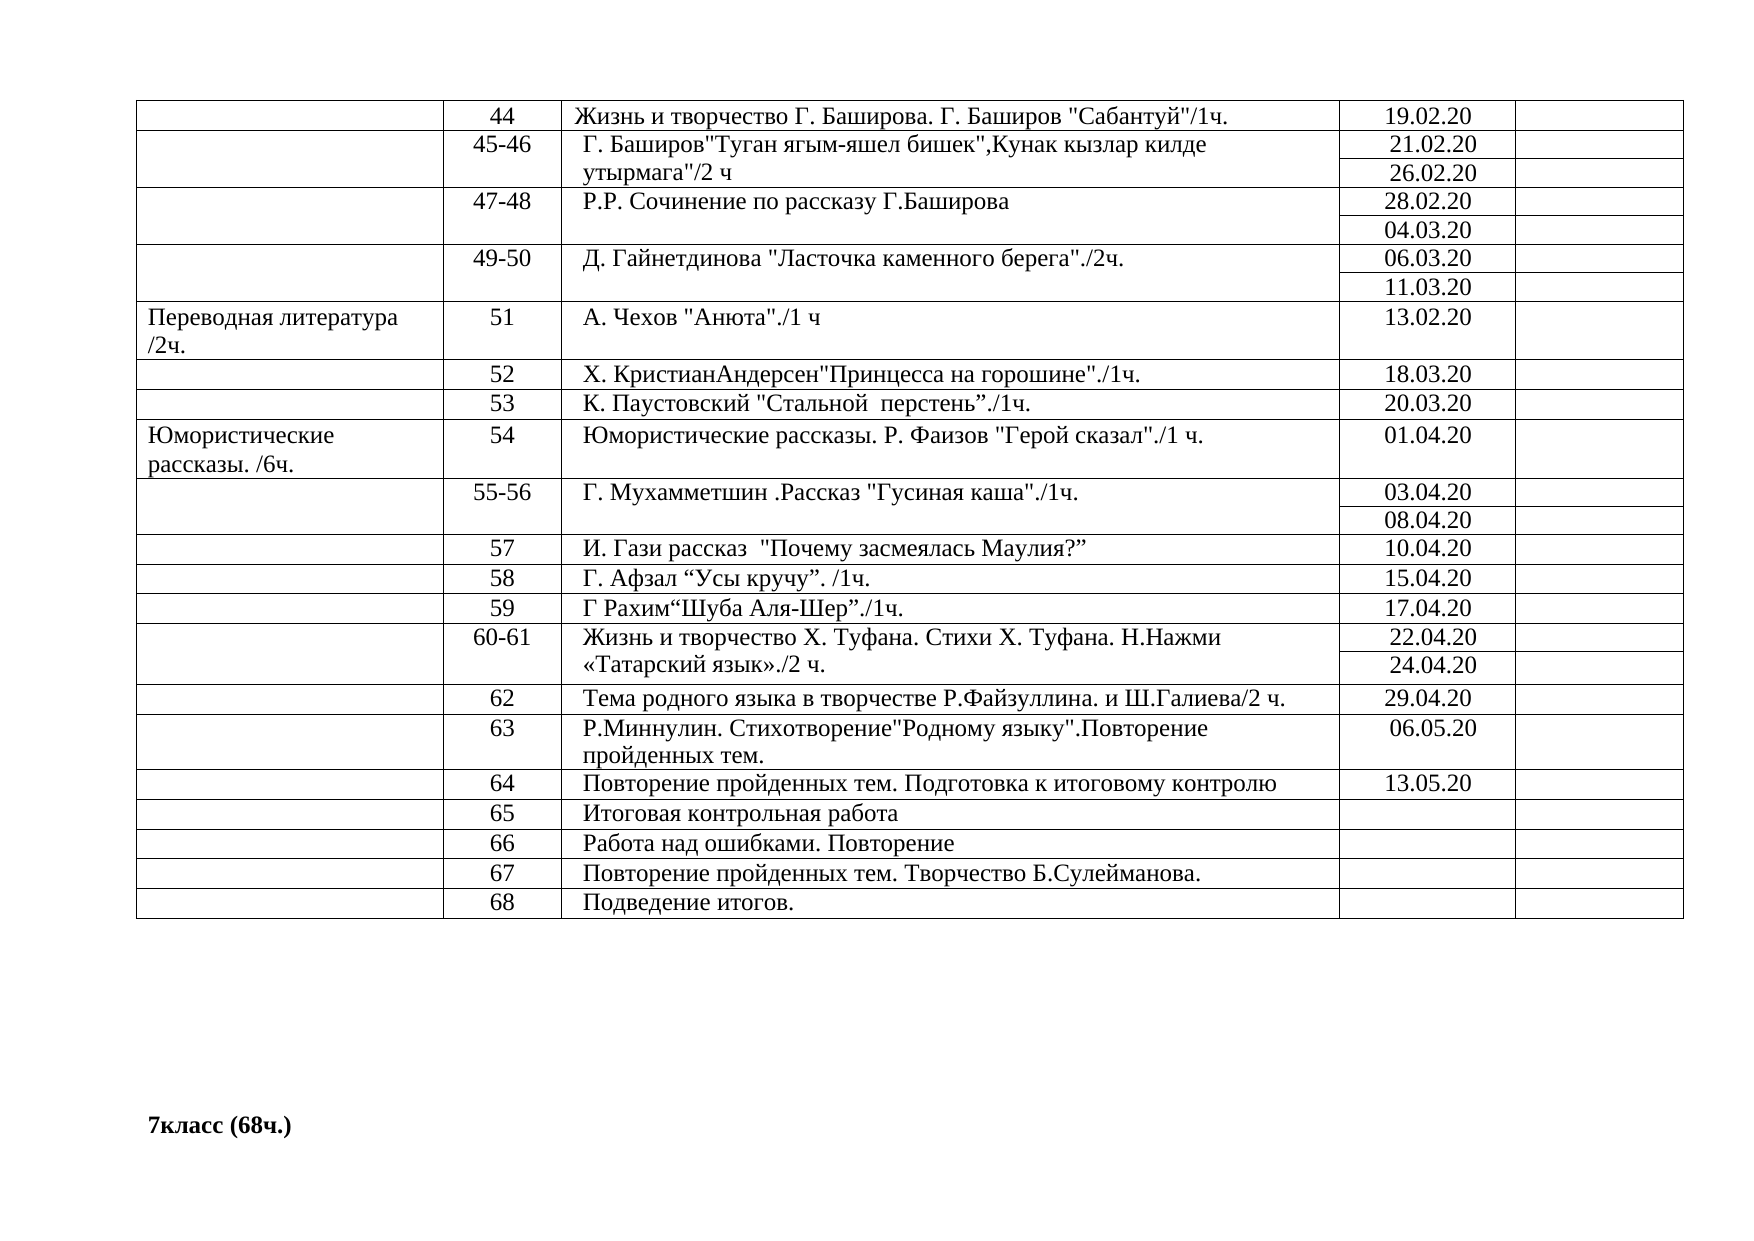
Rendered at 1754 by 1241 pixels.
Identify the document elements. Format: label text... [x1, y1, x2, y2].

table_cell [1516, 101, 1683, 129]
table_cell 19.02.20 [1340, 101, 1515, 129]
table_cell [137, 479, 443, 534]
table_cell 58 [444, 565, 561, 593]
table_cell Тема родного языка в творчестве Р.Файзуллина. и Ш.Галиева/2 ч. [562, 685, 1339, 714]
table_cell 01.04.20 [1340, 420, 1515, 477]
table_cell Х. КристианАндерсен"Принцесса на горошине"./1ч. [562, 360, 1339, 389]
table_cell 11.03.20 [1340, 273, 1515, 301]
table_cell [137, 859, 443, 888]
table_cell 59 [444, 594, 561, 623]
table_cell [1516, 535, 1683, 563]
table_cell [137, 188, 443, 244]
table_cell [1516, 360, 1683, 389]
table_cell 26.02.20 [1340, 159, 1515, 187]
table_cell [1516, 859, 1683, 888]
table_cell Жизнь и творчество Х. Туфана. Стихи Х. Туфана. Н.Нажми «Татарский язык»./2 ч. [562, 624, 1339, 684]
table_cell 06.05.20 [1340, 715, 1515, 769]
table_cell 66 [444, 830, 561, 858]
table_cell [1516, 390, 1683, 419]
table_cell [1516, 594, 1683, 623]
table_cell 54 [444, 420, 561, 477]
table_cell 22.04.20 [1340, 624, 1515, 651]
table_cell [1516, 800, 1683, 828]
table_cell Жизнь и творчество Г. Баширова. Г. Баширов "Сабантуй"/1ч. [562, 101, 1339, 129]
table_cell И. Гази рассказ "Почему засмеялась Маулия?” [562, 535, 1339, 563]
table_cell [1516, 479, 1683, 506]
table_cell А. Чехов "Анюта"./1 ч [562, 302, 1339, 359]
table_cell 44 [444, 101, 561, 129]
table_cell [1516, 652, 1683, 684]
table_cell [1516, 507, 1683, 534]
table_cell Юмористические рассказы. Р. Фаизов "Герой сказал"./1 ч. [562, 420, 1339, 477]
table_cell 21.02.20 [1340, 131, 1515, 158]
table_cell 20.03.20 [1340, 390, 1515, 419]
text 7класс (68ч.) [148, 1110, 1679, 1138]
table_cell [137, 770, 443, 799]
table_cell Г. Мухамметшин .Рассказ "Гусиная каша"./1ч. [562, 479, 1339, 534]
table_cell [1516, 420, 1683, 477]
table_cell [1516, 131, 1683, 158]
table_cell Г Рахим“Шуба Аля-Шер”./1ч. [562, 594, 1339, 623]
table_cell [1516, 188, 1683, 215]
table_cell 55-56 [444, 479, 561, 534]
table_cell Работа над ошибками. Повторение [562, 830, 1339, 858]
table_cell 13.02.20 [1340, 302, 1515, 359]
table_cell [1516, 245, 1683, 272]
table_cell [137, 565, 443, 593]
table_cell 18.03.20 [1340, 360, 1515, 389]
table_cell [137, 594, 443, 623]
table_cell 60-61 [444, 624, 561, 684]
table_cell [1516, 685, 1683, 714]
table_cell 67 [444, 859, 561, 888]
table_cell 17.04.20 [1340, 594, 1515, 623]
table_cell 13.05.20 [1340, 770, 1515, 799]
table_cell 52 [444, 360, 561, 389]
table_cell Переводная литература /2ч. [137, 302, 443, 359]
table_cell Р.Р. Сочинение по рассказу Г.Баширова [562, 188, 1339, 244]
table_cell [1516, 159, 1683, 187]
table_cell 08.04.20 [1340, 507, 1515, 534]
table_cell 64 [444, 770, 561, 799]
table_cell [1516, 216, 1683, 244]
table_cell [137, 390, 443, 419]
table_cell 28.02.20 [1340, 188, 1515, 215]
table_cell [1516, 273, 1683, 301]
table_cell [137, 101, 443, 129]
table_cell [1516, 889, 1683, 918]
table_cell К. Паустовский "Стальной перстень”./1ч. [562, 390, 1339, 419]
table_cell 68 [444, 889, 561, 918]
table_cell 45-46 [444, 131, 561, 187]
table_cell 06.03.20 [1340, 245, 1515, 272]
table_cell [137, 800, 443, 828]
table_cell 63 [444, 715, 561, 769]
table_cell [137, 889, 443, 918]
table_cell 15.04.20 [1340, 565, 1515, 593]
table_cell [1340, 800, 1515, 828]
table_cell [1340, 859, 1515, 888]
table_cell 51 [444, 302, 561, 359]
table_cell 57 [444, 535, 561, 563]
table_cell Подведение итогов. [562, 889, 1339, 918]
table_cell [1516, 302, 1683, 359]
table_cell 53 [444, 390, 561, 419]
table_cell 10.04.20 [1340, 535, 1515, 563]
table_cell 04.03.20 [1340, 216, 1515, 244]
table_cell [1340, 830, 1515, 858]
table_cell Г. Афзал “Усы кручу”. /1ч. [562, 565, 1339, 593]
table_cell [137, 715, 443, 769]
table_cell [137, 685, 443, 714]
table_cell Д. Гайнетдинова "Ласточка каменного берега"./2ч. [562, 245, 1339, 301]
table_cell [1516, 565, 1683, 593]
table_cell [137, 830, 443, 858]
table_cell [1516, 624, 1683, 651]
table_cell 29.04.20 [1340, 685, 1515, 714]
table_cell [1340, 889, 1515, 918]
table_cell [137, 245, 443, 301]
table_cell [137, 131, 443, 187]
table_cell [1516, 715, 1683, 769]
table_cell Юмористические рассказы. /6ч. [137, 420, 443, 477]
table_cell Р.Миннулин. Стихотворение"Родному языку".Повторение пройденных тем. [562, 715, 1339, 769]
table_cell 65 [444, 800, 561, 828]
table_cell Повторение пройденных тем. Творчество Б.Сулейманова. [562, 859, 1339, 888]
table_cell 62 [444, 685, 561, 714]
table_cell 49-50 [444, 245, 561, 301]
table_cell 47-48 [444, 188, 561, 244]
table_cell [1516, 770, 1683, 799]
table_cell [137, 360, 443, 389]
table_cell [137, 535, 443, 563]
table_cell [1516, 830, 1683, 858]
table_cell Г. Баширов"Туган ягым-яшел бишек",Кунак кызлар килде утырмага"/2 ч [562, 131, 1339, 187]
table_cell Итоговая контрольная работа [562, 800, 1339, 828]
table_cell 24.04.20 [1340, 652, 1515, 684]
table_cell [137, 624, 443, 684]
table_cell Повторение пройденных тем. Подготовка к итоговому контролю [562, 770, 1339, 799]
table_cell 03.04.20 [1340, 479, 1515, 506]
